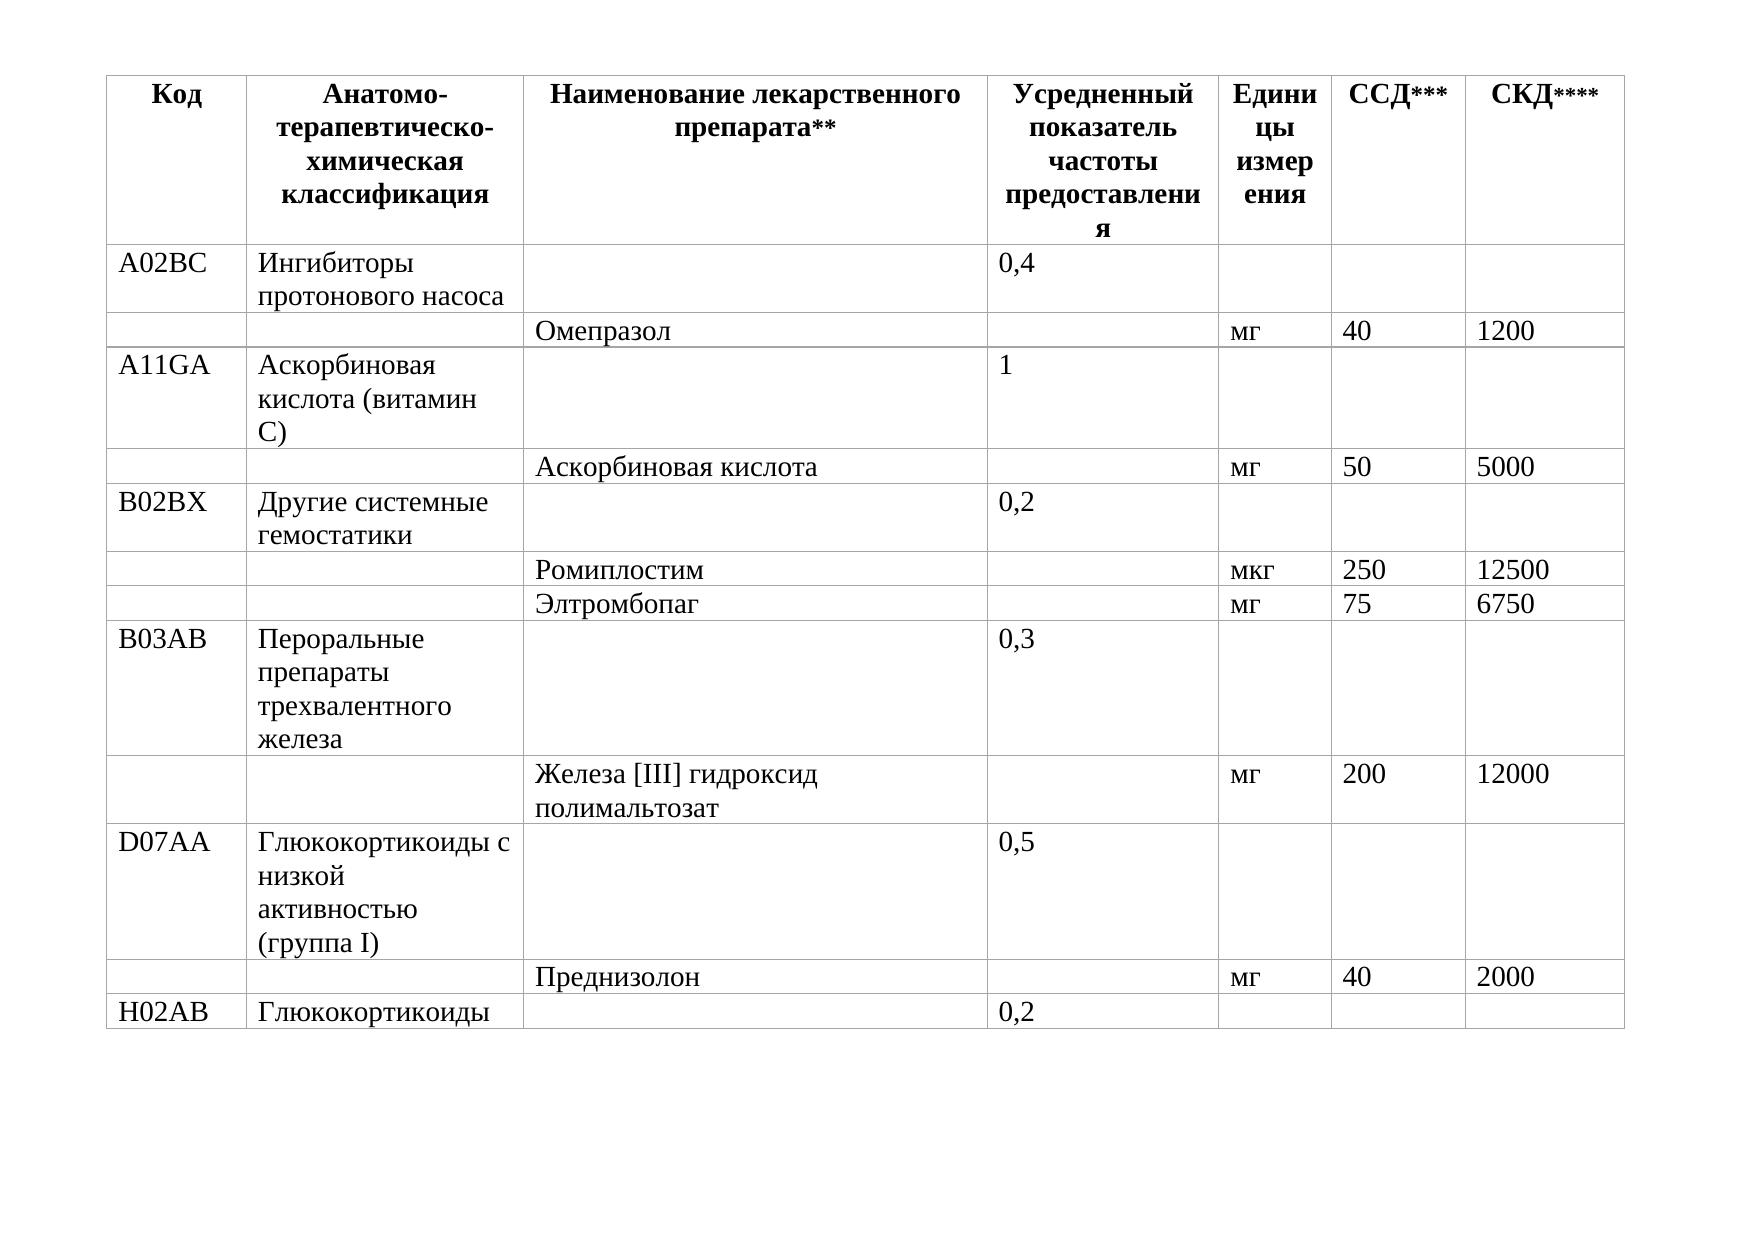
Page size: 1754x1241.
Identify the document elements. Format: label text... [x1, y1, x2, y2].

table_header Усредненный показатель частоты предоставления [988, 76, 1218, 244]
table_cell H02AB [107, 994, 246, 1028]
table_cell 0,5 [988, 824, 1218, 958]
table_cell [524, 824, 987, 958]
table_cell 0,2 [988, 994, 1218, 1028]
table_cell [247, 960, 523, 993]
table_cell [247, 449, 523, 483]
table_cell [988, 756, 1218, 823]
table_cell 2000 [1466, 960, 1624, 993]
table_cell [247, 586, 523, 620]
table_cell 40 [1332, 313, 1465, 346]
table_cell Глюкокортикоиды [247, 994, 523, 1028]
table_header СКД**** [1466, 76, 1624, 244]
table_cell [1332, 245, 1465, 312]
table_cell Ингибиторы протонового насоса [247, 245, 523, 312]
table_cell [1466, 621, 1624, 755]
table_cell 200 [1332, 756, 1465, 823]
table_cell [1466, 348, 1624, 448]
table_cell [107, 313, 246, 346]
table_cell Ромиплостим [524, 552, 987, 585]
table_cell мг [1219, 756, 1331, 823]
table_cell [988, 586, 1218, 620]
table_cell A02BC [107, 245, 246, 312]
table_cell [988, 313, 1218, 346]
table_cell [1332, 621, 1465, 755]
table_cell 75 [1332, 586, 1465, 620]
table_cell 0,2 [988, 484, 1218, 551]
table_cell [524, 484, 987, 551]
table_header ССД*** [1332, 76, 1465, 244]
table_cell [988, 552, 1218, 585]
table_cell Омепразол [524, 313, 987, 346]
table_cell [1466, 994, 1624, 1028]
table_cell [247, 552, 523, 585]
table_cell мг [1219, 449, 1331, 483]
table_cell [988, 960, 1218, 993]
table_cell мкг [1219, 552, 1331, 585]
table_cell [107, 449, 246, 483]
table_cell [1466, 245, 1624, 312]
table_cell [107, 552, 246, 585]
table_cell [1332, 348, 1465, 448]
table_cell [1219, 245, 1331, 312]
table_cell мг [1219, 586, 1331, 620]
table_cell [524, 621, 987, 755]
table_cell 12000 [1466, 756, 1624, 823]
table_cell [524, 994, 987, 1028]
table_cell [1219, 824, 1331, 958]
table_cell мг [1219, 960, 1331, 993]
table_header Единицы измерения [1219, 76, 1331, 244]
table_cell Элтромбопаг [524, 586, 987, 620]
table_cell 1 [988, 348, 1218, 448]
table_cell [524, 245, 987, 312]
table_cell [107, 756, 246, 823]
table_header Наименование лекарственного препарата** [524, 76, 987, 244]
table_cell [1466, 824, 1624, 958]
table_cell [1332, 994, 1465, 1028]
table_cell [247, 756, 523, 823]
table_cell A11GA [107, 348, 246, 448]
table_cell [107, 960, 246, 993]
table_cell мг [1219, 313, 1331, 346]
table_cell Аскорбиновая кислота (витамин С) [247, 348, 523, 448]
table_cell [1219, 348, 1331, 448]
table_cell 50 [1332, 449, 1465, 483]
table_cell B03AB [107, 621, 246, 755]
table_cell 0,4 [988, 245, 1218, 312]
table_cell Пероральные препараты трехвалентного железа [247, 621, 523, 755]
table_cell 1200 [1466, 313, 1624, 346]
table_header Анатомо-терапевтическо-химическая классификация [247, 76, 523, 244]
table_cell [1332, 484, 1465, 551]
table_cell Преднизолон [524, 960, 987, 993]
table_cell [1219, 994, 1331, 1028]
table_cell 250 [1332, 552, 1465, 585]
table_cell D07AA [107, 824, 246, 958]
table_cell Другие системные гемостатики [247, 484, 523, 551]
table_cell 12500 [1466, 552, 1624, 585]
table_header Код [107, 76, 246, 244]
table_cell Глюкокортикоиды с низкой активностью (группа I) [247, 824, 523, 958]
table_cell Аскорбиновая кислота [524, 449, 987, 483]
table_cell 0,3 [988, 621, 1218, 755]
table_cell 40 [1332, 960, 1465, 993]
table_cell 5000 [1466, 449, 1624, 483]
table_cell [524, 348, 987, 448]
table_cell [247, 313, 523, 346]
table_cell 6750 [1466, 586, 1624, 620]
table_cell Железа [III] гидроксид полимальтозат [524, 756, 987, 823]
table_cell [1219, 621, 1331, 755]
table_cell B02BX [107, 484, 246, 551]
table_cell [1219, 484, 1331, 551]
table_cell [988, 449, 1218, 483]
table_cell [1332, 824, 1465, 958]
table_cell [107, 586, 246, 620]
table_cell [1466, 484, 1624, 551]
